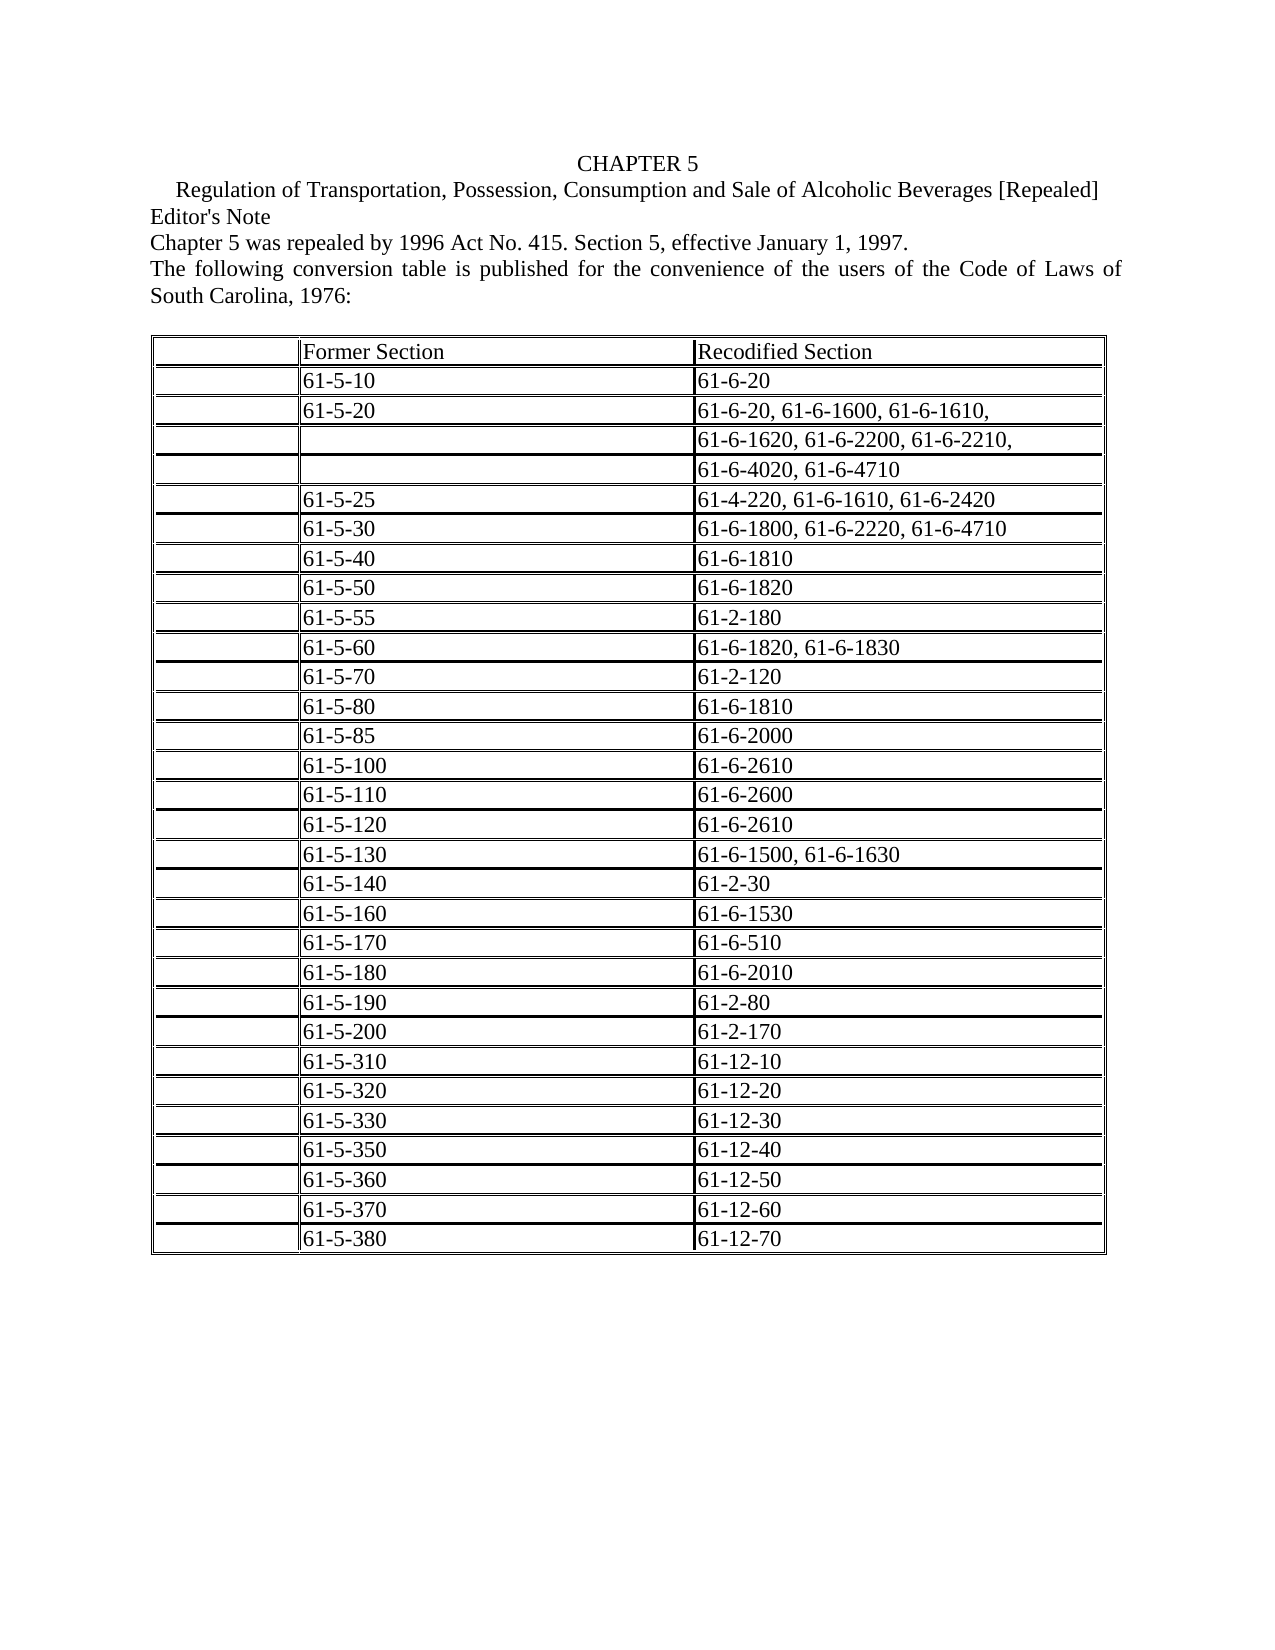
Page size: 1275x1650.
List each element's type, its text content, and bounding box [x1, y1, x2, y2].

table_cell Former Section [300, 338, 694, 364]
table_cell 61-12-40 [696, 1133, 1104, 1163]
table_cell 61-5-85 [301, 723, 693, 749]
table_cell [301, 456, 693, 482]
table_cell [154, 571, 298, 601]
table_cell 61-6-20, 61-6-1600, 61-6-1610, [694, 394, 1105, 423]
table_cell [154, 1074, 298, 1104]
table_cell 61-6-20 [696, 364, 1104, 394]
table_cell [152, 601, 299, 630]
table_cell 61-5-40 [301, 545, 693, 571]
text Regulation of Transportation, Possession, Consumption and Sale of Alcoholic Beverages [Repealed] [150, 176, 1125, 203]
table_cell [154, 1045, 298, 1074]
table_cell 61-5-120 [301, 811, 693, 837]
table_cell 61-5-70 [301, 663, 693, 689]
table_cell [301, 427, 693, 453]
table_cell 61-6-2010 [694, 956, 1105, 985]
table_cell 61-5-50 [301, 575, 693, 601]
table_cell [154, 926, 298, 956]
text The following conversion table is published for the convenience of the users of the Code of Laws of South Carolina, 1976: [150, 255, 1125, 308]
table_cell [152, 1163, 298, 1192]
table_cell 61-2-120 [696, 660, 1104, 689]
table_cell 61-6-2000 [696, 719, 1104, 749]
table_cell 61-5-190 [301, 989, 693, 1015]
table_cell [152, 542, 299, 571]
table_cell 61-5-170 [301, 930, 693, 956]
table_cell 61-5-30 [301, 515, 693, 542]
table_cell [152, 394, 299, 423]
table_cell 61-5-310 [301, 1048, 693, 1074]
text Chapter 5 was repealed by 1996 Act No. 415. Section 5, effective January 1, 1997. [150, 229, 1125, 255]
table_cell 61-2-170 [696, 1015, 1104, 1044]
table_cell 61-5-320 [301, 1078, 693, 1104]
table_cell 61-5-370 [301, 1196, 693, 1222]
table_cell 61-12-70 [694, 1222, 1104, 1252]
table_cell [152, 897, 299, 926]
table_cell 61-5-350 [301, 1137, 693, 1163]
table_cell 61-5-200 [301, 1018, 693, 1044]
table_cell [154, 867, 298, 897]
table_cell 61-6-2610 [694, 749, 1105, 778]
table_cell [154, 483, 298, 512]
text CHAPTER 5 [150, 150, 1125, 176]
table_cell [152, 1104, 299, 1133]
table_cell 61-5-60 [301, 634, 693, 660]
table_cell Recodified Section [694, 338, 1104, 364]
table_cell [152, 808, 298, 837]
table_cell [154, 512, 298, 542]
table_cell 61-5-55 [301, 604, 693, 630]
table_cell 61-6-2610 [696, 808, 1105, 837]
text Editor's Note [150, 203, 1125, 229]
table_cell 61-6-2600 [696, 778, 1104, 808]
table_cell [154, 423, 298, 453]
table_cell 61-6-1530 [694, 897, 1105, 926]
table_cell 61-5-140 [301, 870, 693, 897]
table_cell 61-6-1800, 61-6-2220, 61-6-4710 [696, 512, 1104, 542]
table_cell [152, 956, 299, 985]
table_cell 61-12-30 [694, 1104, 1105, 1133]
table_cell 61-2-180 [694, 601, 1105, 630]
table_cell [154, 1133, 298, 1163]
table_cell [154, 338, 299, 364]
table_cell 61-5-180 [301, 959, 693, 985]
table_cell [154, 719, 298, 749]
table_cell 61-5-360 [301, 1166, 693, 1192]
table_cell 61-5-130 [301, 841, 693, 867]
table_cell [154, 364, 298, 394]
table_cell 61-12-50 [696, 1163, 1105, 1192]
table_cell 61-5-330 [301, 1107, 693, 1133]
table_cell 61-12-10 [696, 1045, 1104, 1074]
table_cell 61-5-20 [301, 397, 693, 423]
table_cell 61-6-4020, 61-6-4710 [696, 453, 1105, 482]
table_cell 61-6-1500, 61-6-1630 [696, 838, 1104, 867]
table_cell 61-5-25 [301, 486, 693, 512]
table_cell [152, 453, 298, 482]
table_cell 61-6-1810 [696, 690, 1104, 719]
table_cell 61-6-1820, 61-6-1830 [696, 630, 1104, 660]
table_cell [154, 690, 298, 719]
table_cell [154, 1193, 298, 1222]
table_cell 61-6-1810 [694, 542, 1105, 571]
table_cell 61-12-20 [696, 1074, 1104, 1104]
table_cell 61-2-80 [696, 985, 1104, 1015]
table_cell [154, 838, 298, 867]
table_cell 61-6-510 [696, 926, 1104, 956]
table_cell 61-2-30 [696, 867, 1104, 897]
table_cell 61-4-220, 61-6-1610, 61-6-2420 [696, 483, 1104, 512]
table_cell [154, 660, 298, 689]
table_cell [154, 778, 298, 808]
table_cell [154, 1015, 298, 1044]
table_cell 61-6-1820 [696, 571, 1104, 601]
table_cell 61-12-60 [696, 1193, 1104, 1222]
table_cell 61-5-10 [301, 368, 693, 394]
table_cell 61-5-100 [301, 752, 693, 778]
table_cell [154, 630, 298, 660]
table_cell 61-5-110 [301, 782, 693, 808]
table_cell 61-5-380 [300, 1225, 694, 1252]
table_cell [152, 749, 299, 778]
table_cell 61-5-160 [301, 900, 693, 926]
table_cell [154, 1222, 299, 1252]
table_cell 61-6-1620, 61-6-2200, 61-6-2210, [696, 423, 1104, 453]
table_cell [154, 985, 298, 1015]
table_cell 61-5-80 [301, 693, 693, 719]
